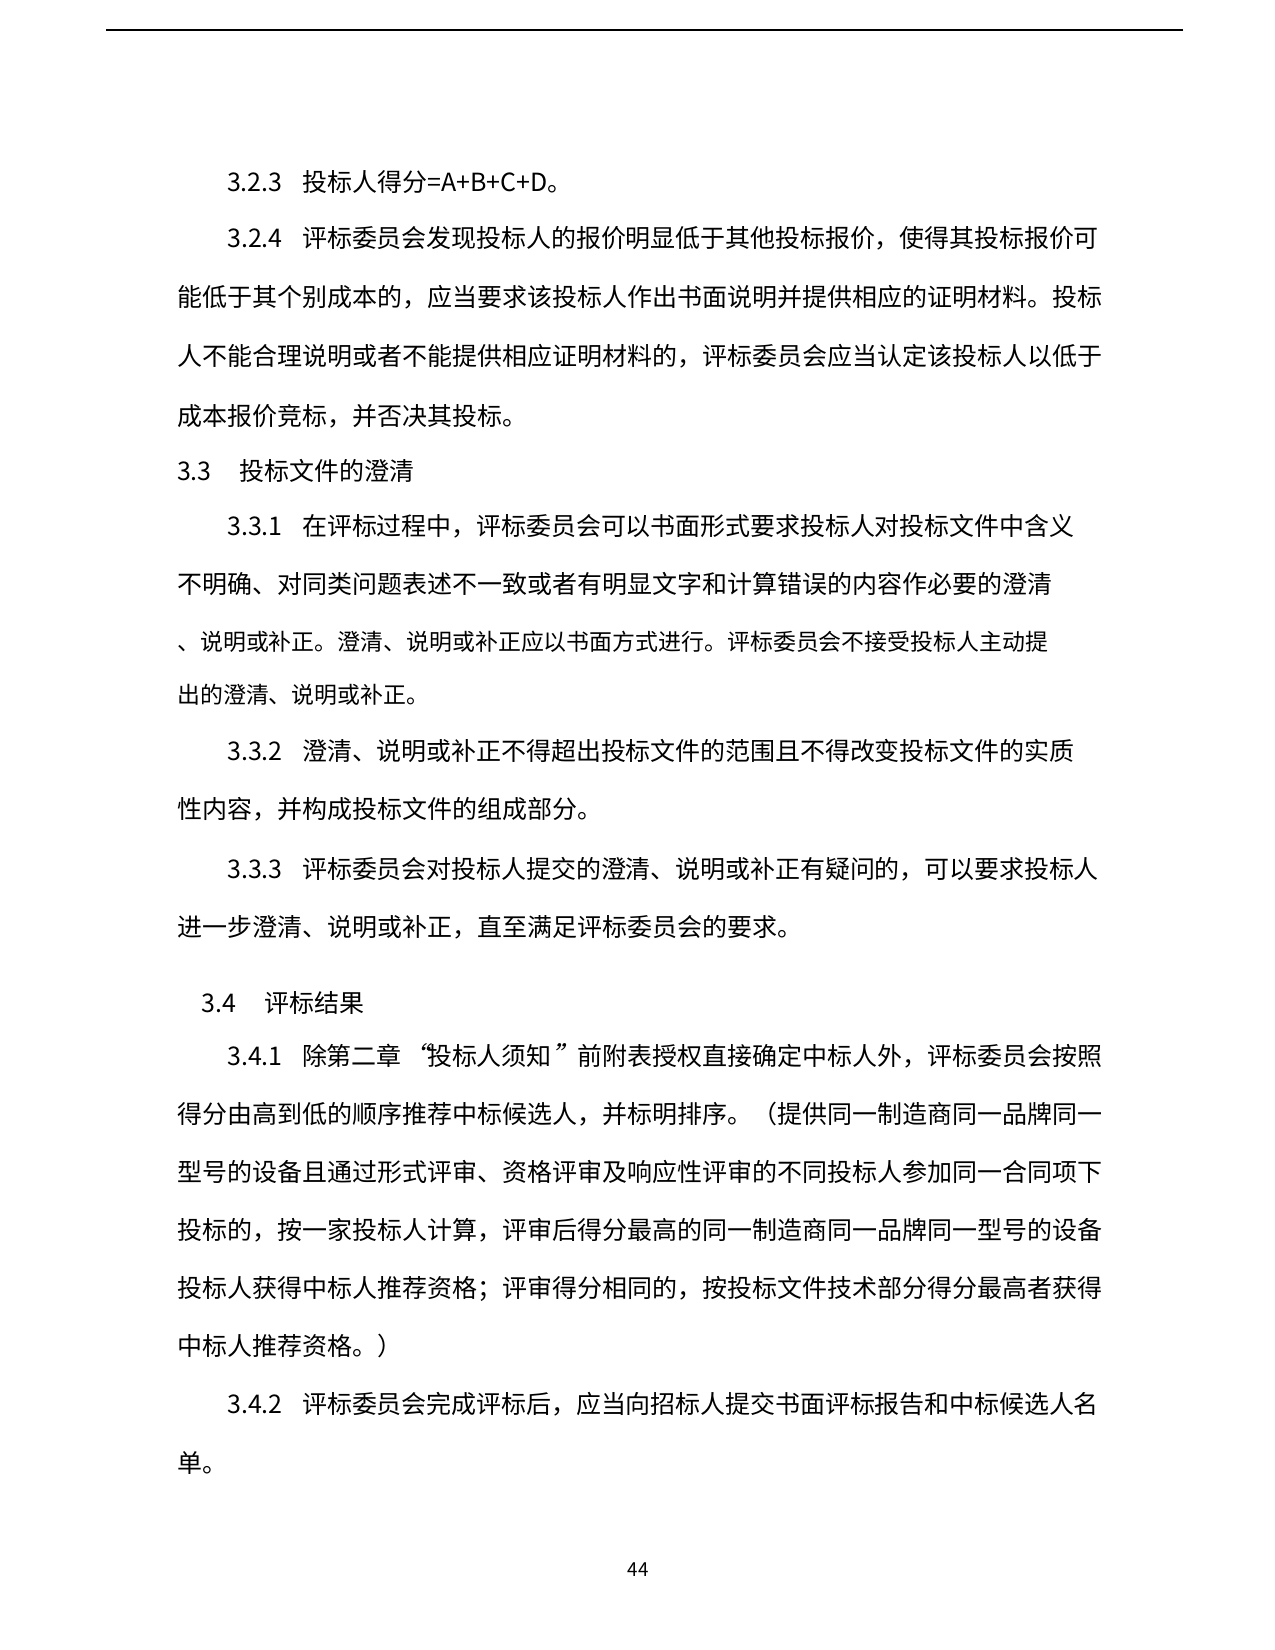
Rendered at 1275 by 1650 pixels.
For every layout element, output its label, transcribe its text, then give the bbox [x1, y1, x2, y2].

list 评标委员会对投标人提交的澄清、说明或补正有疑问的，可以要求投标人进一步澄清、说明或补正，直至满足评标委员会的要求。 [177, 849, 1102, 944]
list 评标委员会完成评标后，应当向招标人提交书面评标报告和中标候选人名单。 [177, 1385, 1102, 1479]
list 投标人得分=A+B+C+D。 [227, 163, 1183, 199]
list 投标文件的澄清 [177, 455, 1183, 487]
list 澄清、说明或补正不得超出投标文件的范围且不得改变投标文件的实质性内容，并构成投标文件的组成部分。 [177, 731, 1077, 826]
list 除第二章“投标人须知”前附表授权直接确定中标人外，评标委员会按照得分由高到低的顺序推荐中标候选人，并标明排序。（提供同一制造商同一品牌同一型号的设备且通过形式评审、资格评审及响应性评审的不同投标人参加同一合同项下投标的，按一家投标人计算，评审后得分最高的同一制造商同一品牌同一型号的设备投标人获得中标人推荐资格；评审得分相同的，按投标文件技术部分得分最高者获得中标人推荐资格。） [177, 1035, 1102, 1362]
text 、说明或补正。澄清、说明或补正应以书面方式进行。评标委员会不接受投标人主动提出的澄清、说明或补正。 [177, 624, 1065, 711]
list 评标委员会发现投标人的报价明显低于其他投标报价，使得其投标报价可能低于其个别成本的，应当要求该投标人作出书面说明并提供相应的证明材料。投标人不能合理说明或者不能提供相应证明材料的，评标委员会应当认定该投标人以低于成本报价竞标，并否决其投标。 [177, 219, 1102, 432]
list 在评标过程中，评标委员会可以书面形式要求投标人对投标文件中含义不明确、对同类问题表述不一致或者有明显文字和计算错误的内容作必要的澄清 [177, 507, 1077, 601]
list 评标结果 [202, 983, 1183, 1019]
